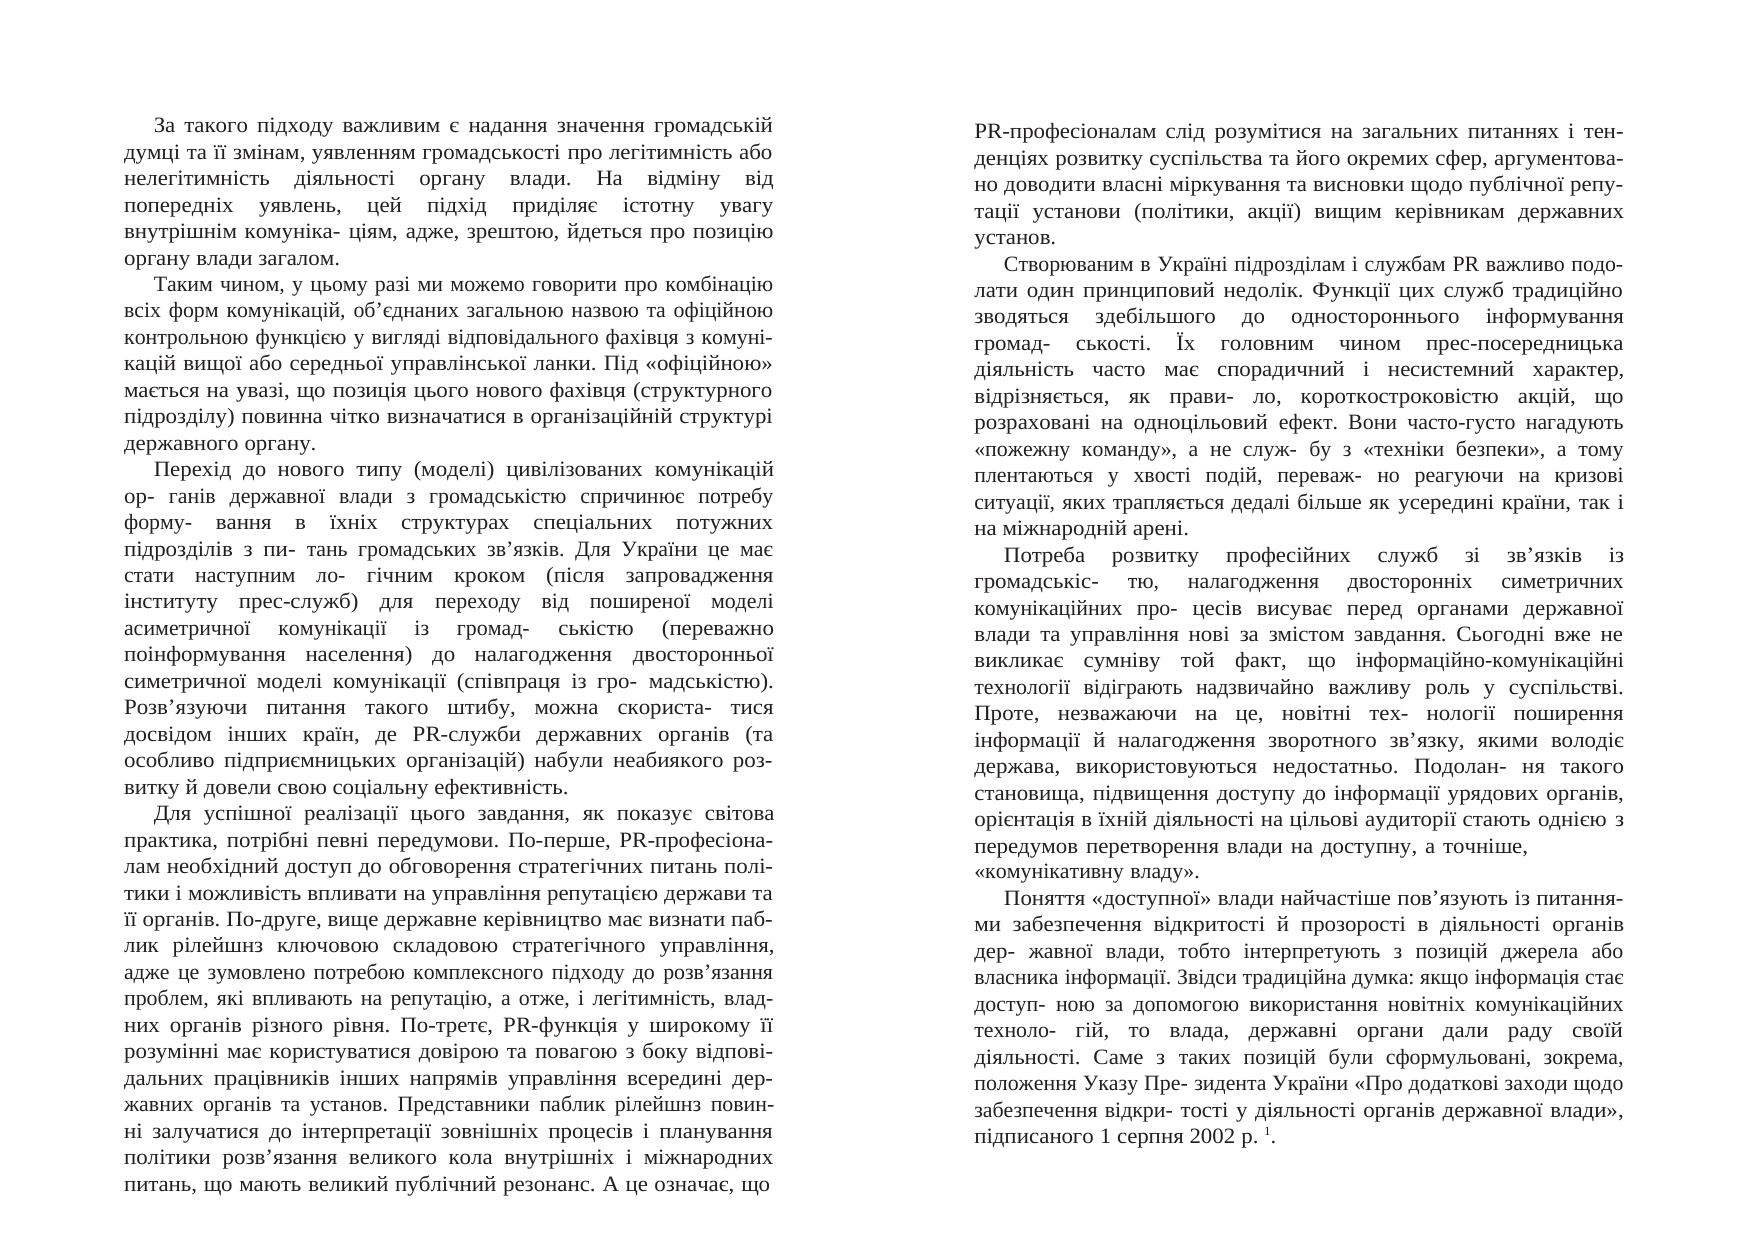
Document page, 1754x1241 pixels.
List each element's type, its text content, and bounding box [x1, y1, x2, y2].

text Перехід до нового типу (моделі) цивілізованих комунікацій ор- ганів державної влади з громадськістю спричинює потребу форму- вання в їхніх структурах спеціальних потужних підрозділів з пи- тань громадських зв’язків. Для України це має стати наступним ло- гічним кроком (після запровадження інституту прес-служб) для переходу від поширеної моделі асиметричної комунікації із громад- ськістю (переважно поінформування населення) до налагодження двосторонньої симетричної моделі комунікації (співпраця із гро- мадськістю). Розв’язуючи питання такого штибу, можна скориста- тися досвідом інших країн, де PR-служби державних органів (та особливо підприємницьких організацій) набули неабиякого роз- витку й довели свою соціальну ефективність. [124, 456, 774, 799]
text Таким чином, у цьому разі ми можемо говорити про комбінацію всіх форм комунікацій, об’єднаних загальною назвою та офіційною контрольною функцією у вигляді відповідального фахівця з комуні- кацій вищої або середньої управлінської ланки. Під «офіційною» мається на увазі, що позиція цього нового фахівця (структурного підрозділу) повинна чітко визначатися в організаційній структурі державного органу. [124, 271, 774, 455]
text Для успішної реалізації цього завдання, як показує світова практика, потрібні певні передумови. По-перше, PR-професіона- лам необхідний доступ до обговорення стратегічних питань полі- тики і можливість впливати на управління репутацією держави та її органів. По-друге, вище державне керівництво має визнати паб- лик рілейшнз ключовою складовою стратегічного управління, адже це зумовлено потребою комплексного підходу до розв’язання проблем, які впливають на репутацію, а отже, і легітимність, влад- них органів різного рівня. По-третє, PR-функція у широкому її розумінні має користуватися довірою та повагою з боку відпові- дальних працівників інших напрямів управління всередині дер- жавних органів та установ. Представники паблик рілейшнз повин- ні залучатися до інтерпретації зовнішніх процесів і планування політики розв’язання великого кола внутрішніх і міжнародних питань, що мають великий публічний резонанс. А це означає, що [124, 800, 774, 1196]
text Створюваним в Україні підрозділам і службам PR важливо подо- лати один принциповий недолік. Функції цих служб традиційно зводяться здебільшого до одностороннього інформування громад- ськості. Їх головним чином прес-посередницька діяльність часто має спорадичний і несистемний характер, відрізняється, як прави- ло, короткостроковістю акцій, що розраховані на одноцільовий ефект. Вони часто-густо нагадують «пожежну команду», а не служ- бу з «техніки безпеки», а тому плентаються у хвості подій, переваж- но реагуючи на кризові ситуації, яких трапляється дедалі більше як усередині країни, так і на міжнародній арені. [974, 251, 1624, 540]
text Поняття «доступної» влади найчастіше пов’язують із питання- ми забезпечення відкритості й прозорості в діяльності органів дер- жавної влади, тобто інтерпретують з позицій джерела або власника інформації. Звідси традиційна думка: якщо інформація стає доступ- ною за допомогою використання новітніх комунікаційних техноло- гій, то влада, державні органи дали раду своїй діяльності. Саме з таких позицій були сформульовані, зокрема, положення Указу Пре- зидента України «Про додаткові заходи щодо забезпечення відкри- тості у діяльності органів державної влади», підписаного 1 серпня 2002 р. 1. [974, 885, 1624, 1148]
text За такого підходу важливим є надання значення громадській думці та її змінам, уявленням громадськості про легітимність або нелегітимність діяльності органу влади. На відміну від попередніх уявлень, цей підхід приділяє істотну увагу внутрішнім комуніка- ціям, адже, зрештою, йдеться про позицію органу влади загалом. [124, 112, 774, 270]
text Потреба розвитку професійних служб зі зв’язків із громадськіс- тю, налагодження двосторонніх симетричних комунікаційних про- цесів висуває перед органами державної влади та управління нові за змістом завдання. Сьогодні вже не викликає сумніву той факт, що інформаційно-комунікаційні технології відіграють надзвичайно важливу роль у суспільстві. Проте, незважаючи на це, новітні тех- нології поширення інформації й налагодження зворотного зв’язку, якими володіє держава, використовуються недостатньо. Подолан- ня такого становища, підвищення доступу до інформації урядових органів, орієнтація в їхній діяльності на цільові аудиторії стають однією з передумов перетворення влади на доступну, а точніше, [974, 542, 1624, 858]
text PR-професіоналам слід розумітися на загальних питаннях і тен- денціях розвитку суспільства та його окремих сфер, аргументова- но доводити власні міркування та висновки щодо публічної репу- тації установи (політики, акції) вищим керівникам державних установ. [974, 118, 1624, 249]
text «комунікативну владу». [974, 859, 1637, 884]
